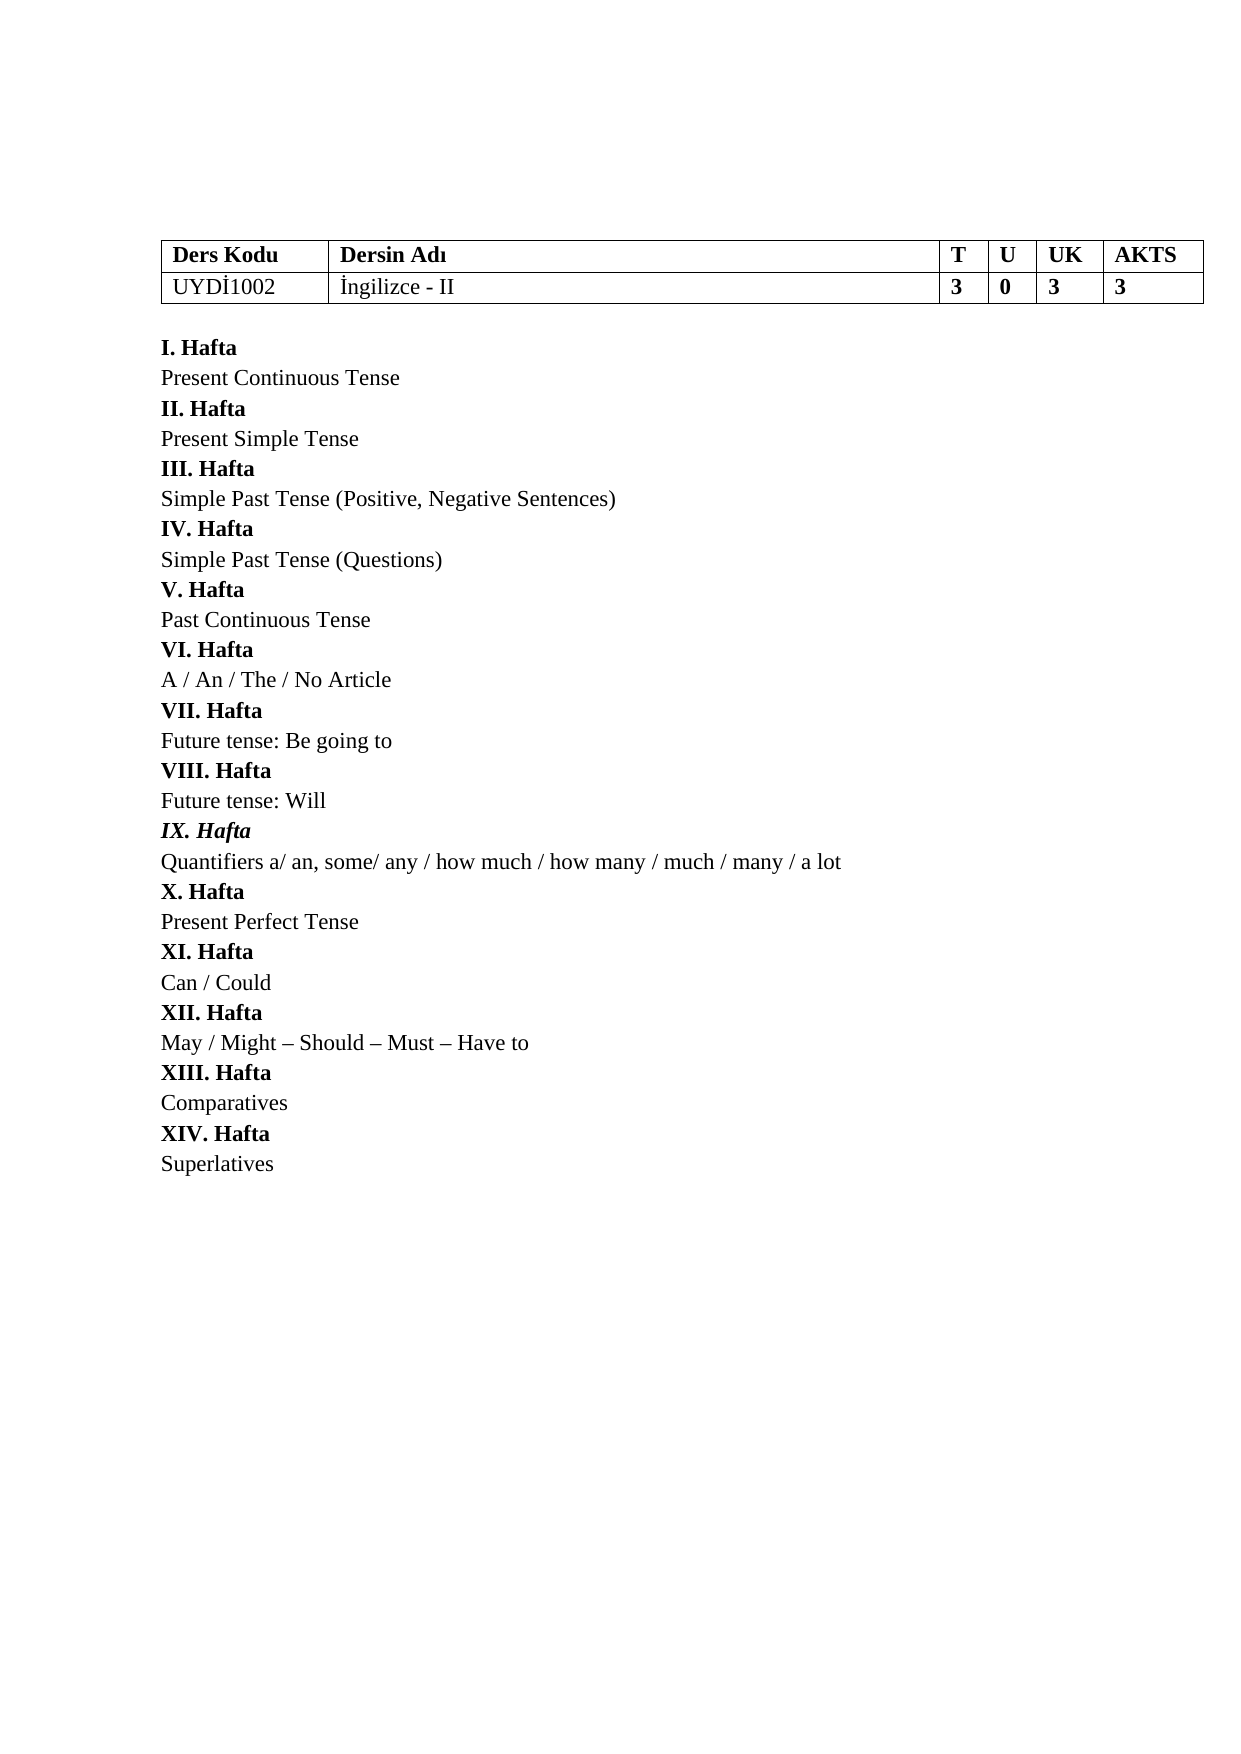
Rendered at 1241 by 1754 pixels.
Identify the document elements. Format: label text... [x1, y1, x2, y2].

text XIV. Hafta [161, 1119, 1203, 1146]
table_cell 0 [989, 273, 1036, 303]
text XII. Hafta [161, 999, 1203, 1025]
table_cell 3 [940, 273, 988, 303]
text V. Hafta [161, 576, 1203, 602]
text IV. Hafta [161, 515, 1203, 542]
text VIII. Hafta [161, 757, 1203, 783]
table_header Ders Kodu [162, 241, 328, 272]
text XIII. Hafta [161, 1059, 1203, 1086]
text I. Hafta [161, 334, 1203, 361]
text IX. Hafta [161, 817, 1203, 844]
table_cell 3 [1104, 273, 1203, 303]
table_header UK [1037, 241, 1103, 272]
text II. Hafta [161, 394, 1203, 421]
text III. Hafta [161, 455, 1203, 481]
text Present Continuous Tense [161, 364, 1203, 391]
text May / Might – Should – Must – Have to [161, 1029, 1203, 1055]
text A / An / The / No Article [161, 666, 1203, 693]
text Simple Past Tense (Questions) [161, 546, 1203, 572]
text Future tense: Be going to [161, 727, 1203, 753]
text Future tense: Will [161, 787, 1203, 814]
text X. Hafta [161, 878, 1203, 904]
text Quantifiers a/ an, some/ any / how much / how many / much / many / a lot [161, 848, 1203, 874]
table_header U [989, 241, 1036, 272]
table_cell İngilizce - II [329, 273, 939, 303]
text Can / Could [161, 968, 1203, 995]
text Present Perfect Tense [161, 908, 1203, 934]
text Superlatives [161, 1150, 1203, 1176]
text Comparatives [161, 1089, 1203, 1116]
table_header AKTS [1104, 241, 1203, 272]
text Simple Past Tense (Positive, Negative Sentences) [161, 485, 1203, 512]
text Past Continuous Tense [161, 606, 1203, 632]
text XI. Hafta [161, 938, 1203, 965]
text Present Simple Tense [161, 425, 1203, 451]
table_header T [940, 241, 988, 272]
table_header Dersin Adı [329, 241, 939, 272]
text VII. Hafta [161, 697, 1203, 723]
table_cell UYDİ1002 [162, 273, 328, 303]
table_cell 3 [1037, 273, 1103, 303]
text VI. Hafta [161, 636, 1203, 663]
